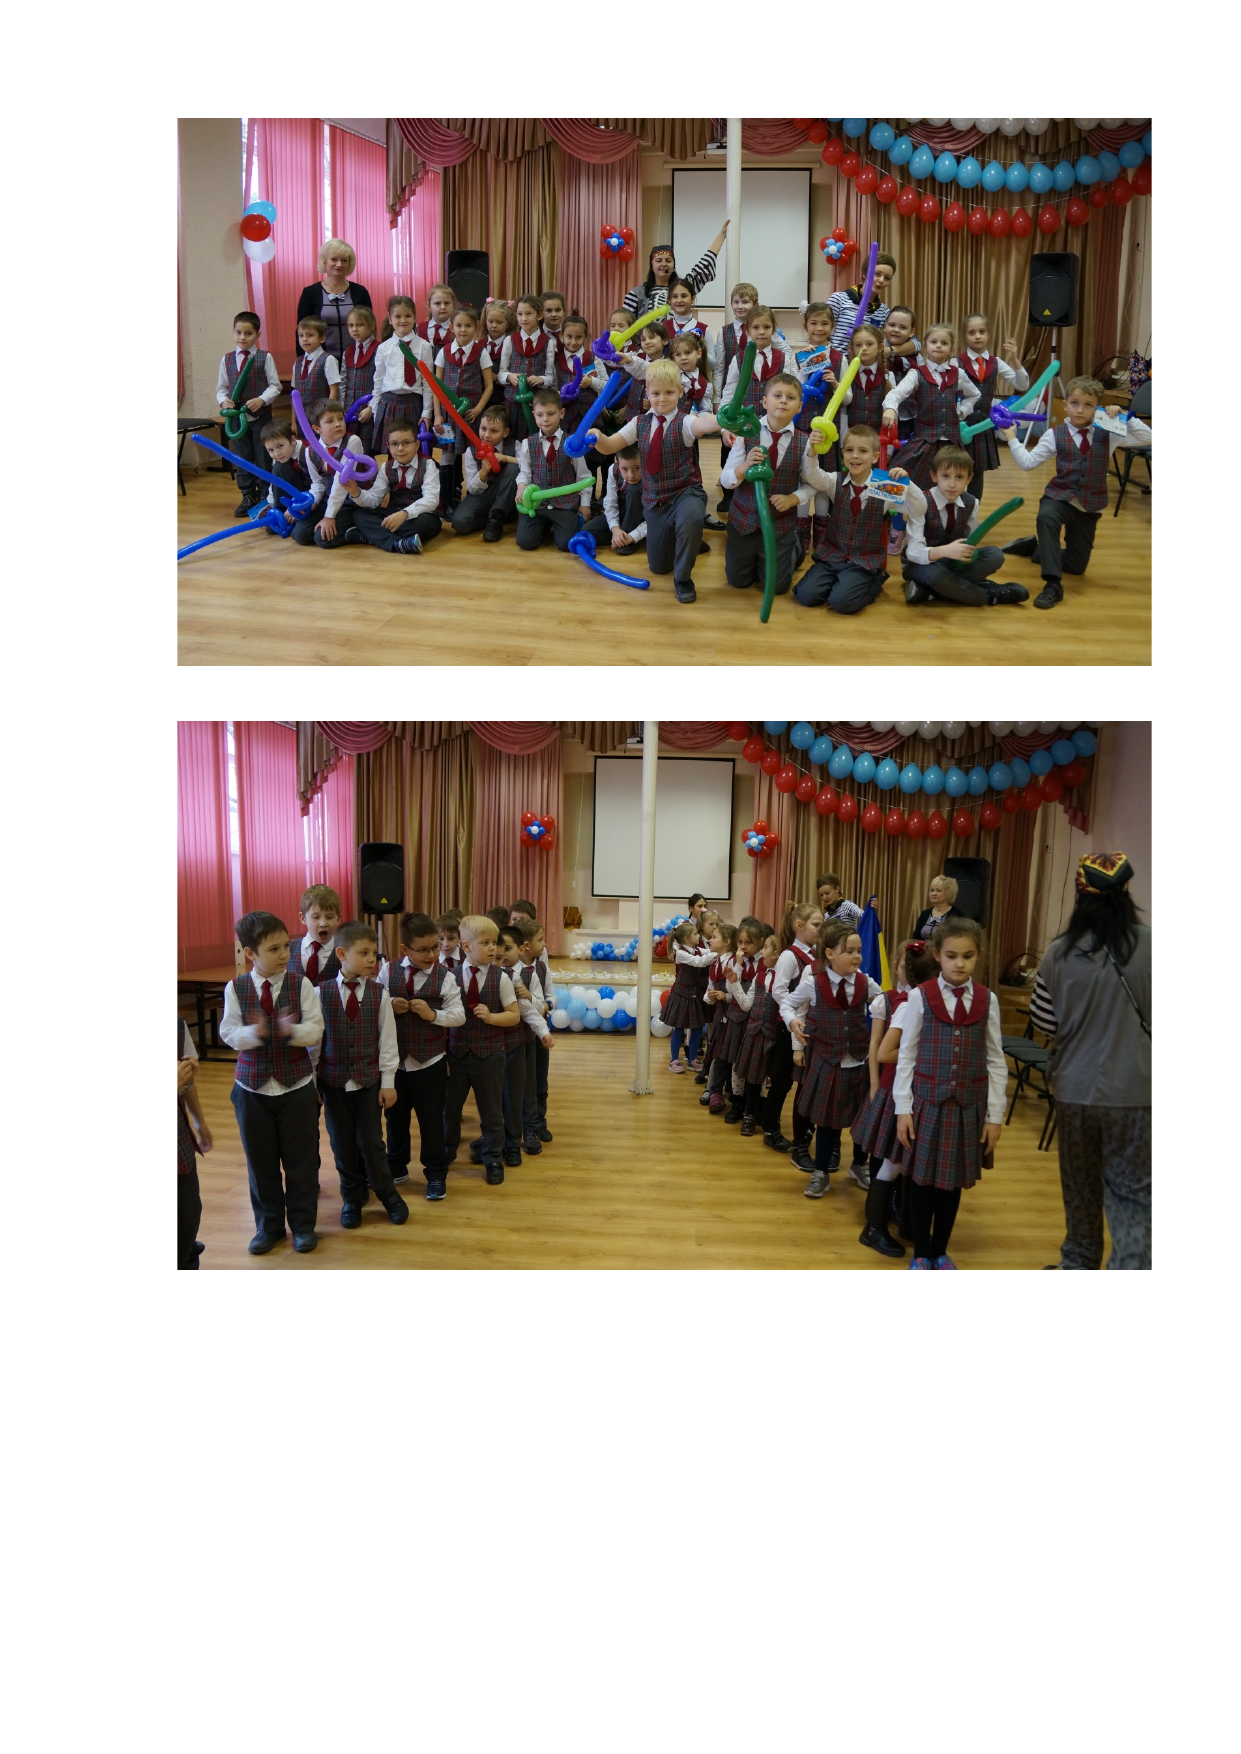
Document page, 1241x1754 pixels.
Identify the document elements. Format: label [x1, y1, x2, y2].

picture [177, 721, 1152, 1270]
picture [177, 118, 1152, 666]
